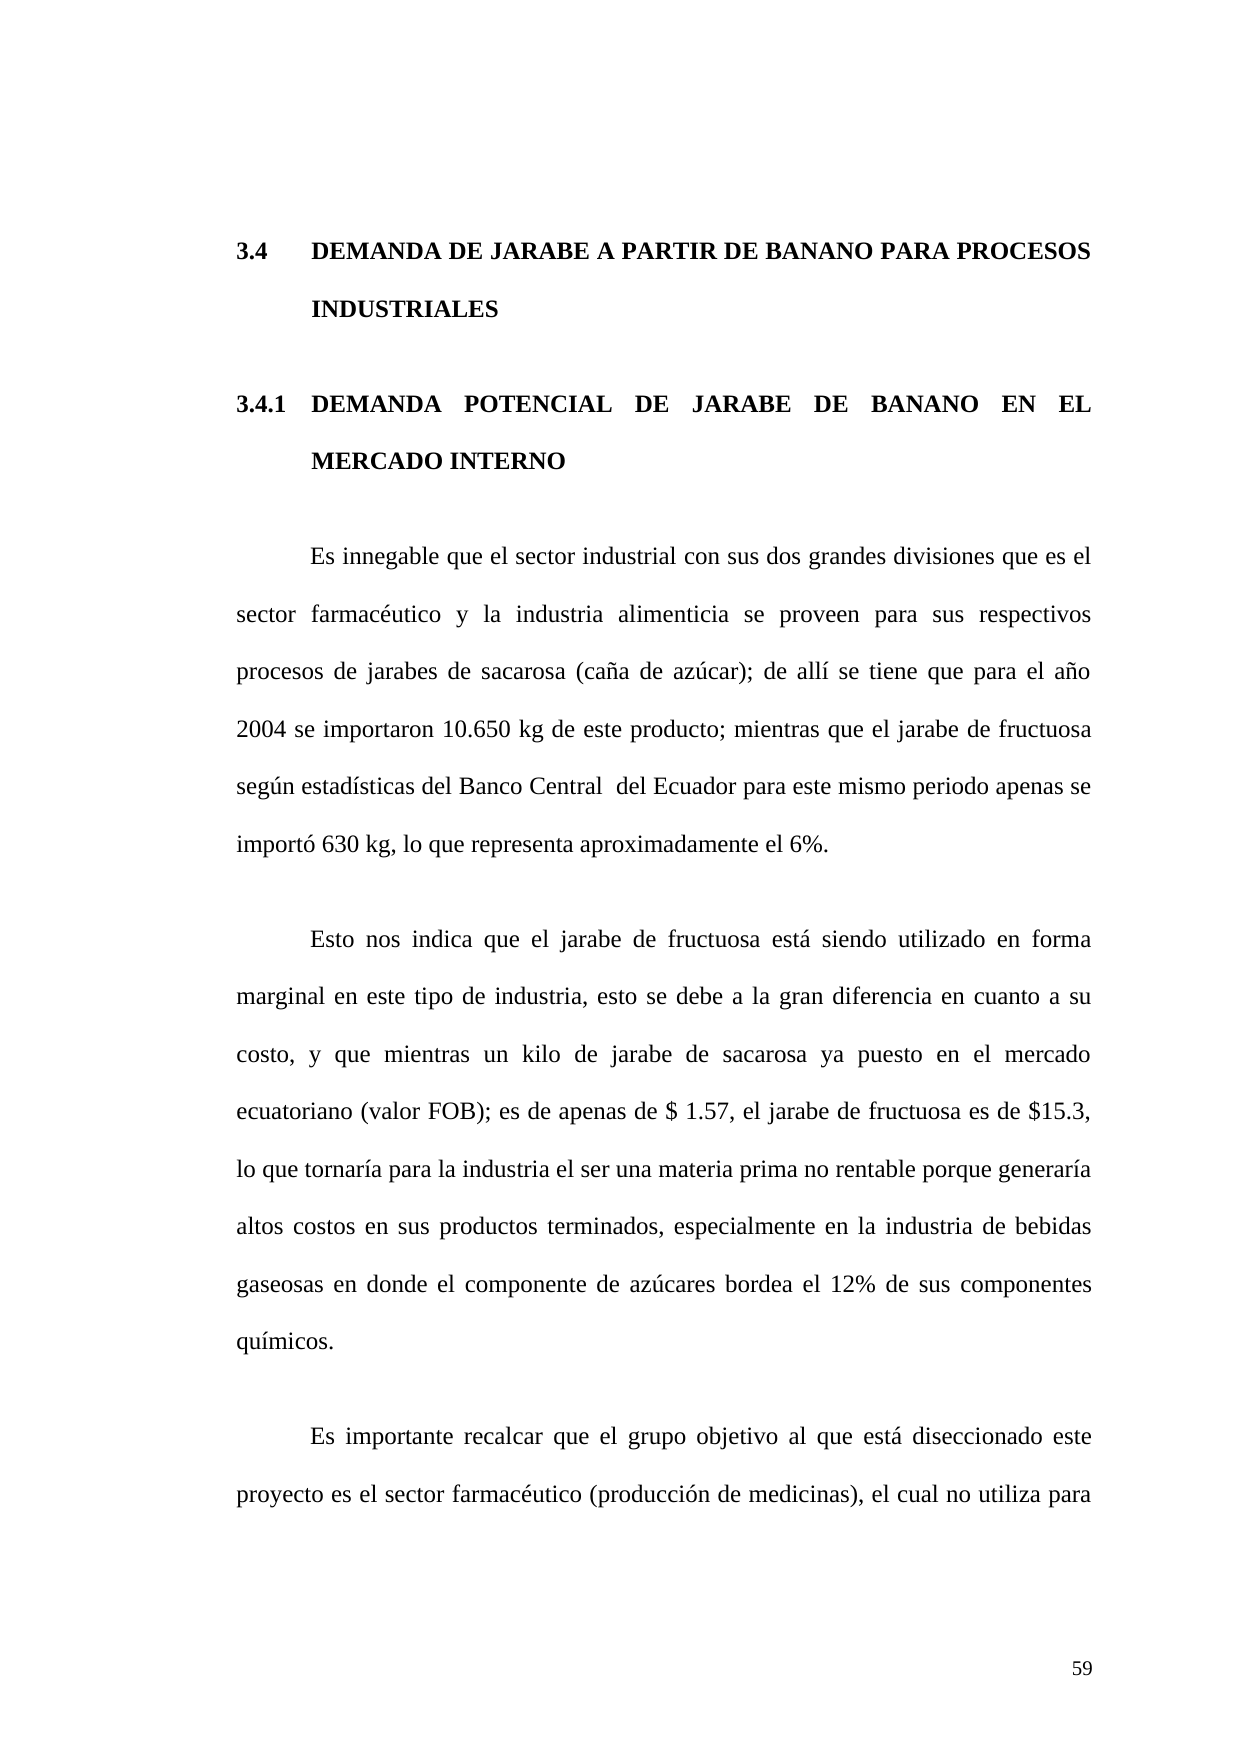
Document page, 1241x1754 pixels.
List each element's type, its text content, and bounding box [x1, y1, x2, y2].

text Es innegable que el sector industrial con sus dos grandes divisiones que es el sector farmacéutico y la industria alimenticia se proveen para sus respectivos procesos de jarabes de sacarosa (caña de azúcar); de allí se tiene que para el año 2004 se importaron 10.650 kg de este producto; mientras que el jarabe de fructuosa según estadísticas del Banco Central del Ecuador para este mismo periodo apenas se importó 630 kg, lo que representa aproximadamente el 6%. [236, 541, 1092, 857]
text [236, 1421, 1092, 1507]
text 3.4 DEMANDA DE JARABE A PARTIR DE BANANO PARA PROCESOS INDUSTRIALES [236, 236, 1092, 322]
text Esto nos indica que el jarabe de fructuosa está siendo utilizado en forma marginal en este tipo de industria, esto se debe a la gran diferencia en cuanto a su costo, y que mientras un kilo de jarabe de sacarosa ya puesto en el mercado ecuatoriano (valor FOB); es de apenas de $ 1.57, el jarabe de fructuosa es de $15.3, lo que tornaría para la industria el ser una materia prima no rentable porque generaría altos costos en sus productos terminados, especialmente en la industria de bebidas gaseosas en donde el componente de azúcares bordea el 12% de sus componentes químicos. [236, 924, 1092, 1355]
text 3.4.1 DEMANDA POTENCIAL DE JARABE DE BANANO EN EL MERCADO INTERNO [236, 389, 1092, 475]
